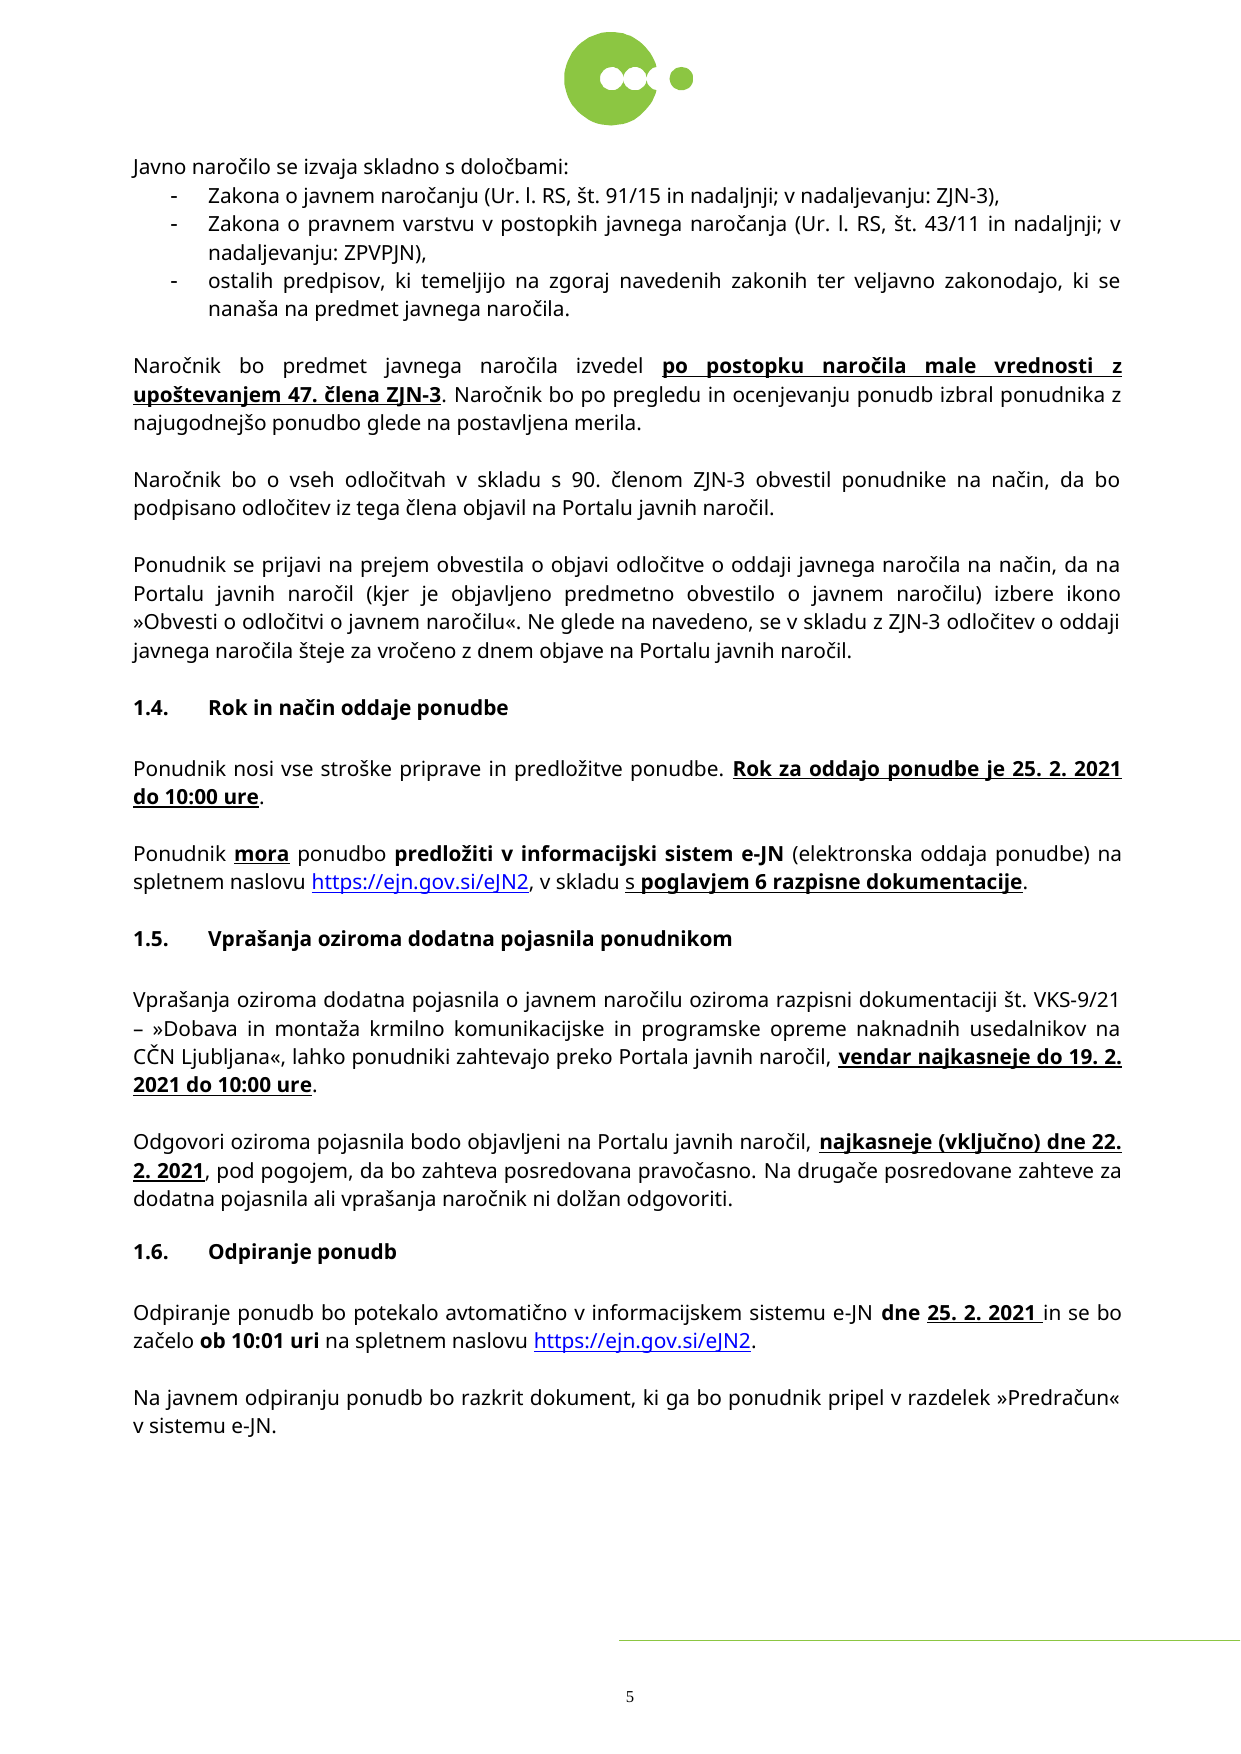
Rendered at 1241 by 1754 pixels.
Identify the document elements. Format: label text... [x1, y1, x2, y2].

list ostalih predpisov, ki temeljijo na zgoraj navedenih zakonih ter veljavno zakonodajo, ki se nanaša na predmet javnega naročila. [170, 266, 1122, 323]
list Vprašanja oziroma dodatna pojasnila ponudnikom [133, 924, 1122, 953]
text Odpiranje ponudb bo potekalo avtomatično v informacijskem sistemu e-JN dne 25. 2. 2021 in se bo začelo ob 10:01 uri na spletnem naslovu https://ejn.gov.si/eJN2. [133, 1298, 1122, 1355]
text Ponudnik mora ponudbo predložiti v informacijski sistem e-JN (elektronska oddaja ponudbe) na spletnem naslovu https://ejn.gov.si/eJN2, v skladu s poglavjem 6 razpisne dokumentacije. [133, 839, 1122, 896]
text Na javnem odpiranju ponudb bo razkrit dokument, ki ga bo ponudnik pripel v razdelek »Predračun« v sistemu e-JN. [133, 1383, 1122, 1440]
list Rok in način oddaje ponudbe [133, 693, 1122, 721]
list Zakona o pravnem varstvu v postopkih javnega naročanja (Ur. l. RS, št. 43/11 in nadaljnji; v nadaljevanju: ZPVPJN), [170, 209, 1122, 266]
list Zakona o javnem naročanju (Ur. l. RS, št. 91/15 in nadaljnji; v nadaljevanju: ZJN-3), [170, 181, 1122, 209]
text Javno naročilo se izvaja skladno s določbami: [133, 152, 1122, 181]
text Naročnik bo o vseh odločitvah v skladu s 90. členom ZJN-3 obvestil ponudnike na način, da bo podpisano odločitev iz tega člena objavil na Portalu javnih naročil. [133, 465, 1122, 522]
text Naročnik bo predmet javnega naročila izvedel po postopku naročila male vrednosti z upoštevanjem 47. člena ZJN-3. Naročnik bo po pregledu in ocenjevanju ponudb izbral ponudnika z najugodnejšo ponudbo glede na postavljena merila. [133, 351, 1122, 437]
text Odgovori oziroma pojasnila bodo objavljeni na Portalu javnih naročil, najkasneje (vključno) dne 22. 2. 2021, pod pogojem, da bo zahteva posredovana pravočasno. Na drugače posredovane zahteve za dodatna pojasnila ali vprašanja naročnik ni dolžan odgovoriti. [133, 1127, 1122, 1213]
list Odpiranje ponudb [133, 1237, 1122, 1265]
text Vprašanja oziroma dodatna pojasnila o javnem naročilu oziroma razpisni dokumentaciji št. VKS-9/21 – »Dobava in montaža krmilno komunikacijske in programske opreme naknadnih usedalnikov na CČN Ljubljana«, lahko ponudniki zahtevajo preko Portala javnih naročil, vendar najkasneje do 19. 2. 2021 do 10:00 ure. [133, 985, 1122, 1099]
text Ponudnik nosi vse stroške priprave in predložitve ponudbe. Rok za oddajo ponudbe je 25. 2. 2021 do 10:00 ure. [133, 754, 1122, 811]
text Ponudnik se prijavi na prejem obvestila o objavi odločitve o oddaji javnega naročila na način, da na Portalu javnih naročil (kjer je objavljeno predmetno obvestilo o javnem naročilu) izbere ikono »Obvesti o odločitvi o javnem naročilu«. Ne glede na navedeno, se v skladu z ZJN-3 odločitev o oddaji javnega naročila šteje za vročeno z dnem objave na Portalu javnih naročil. [133, 550, 1122, 664]
